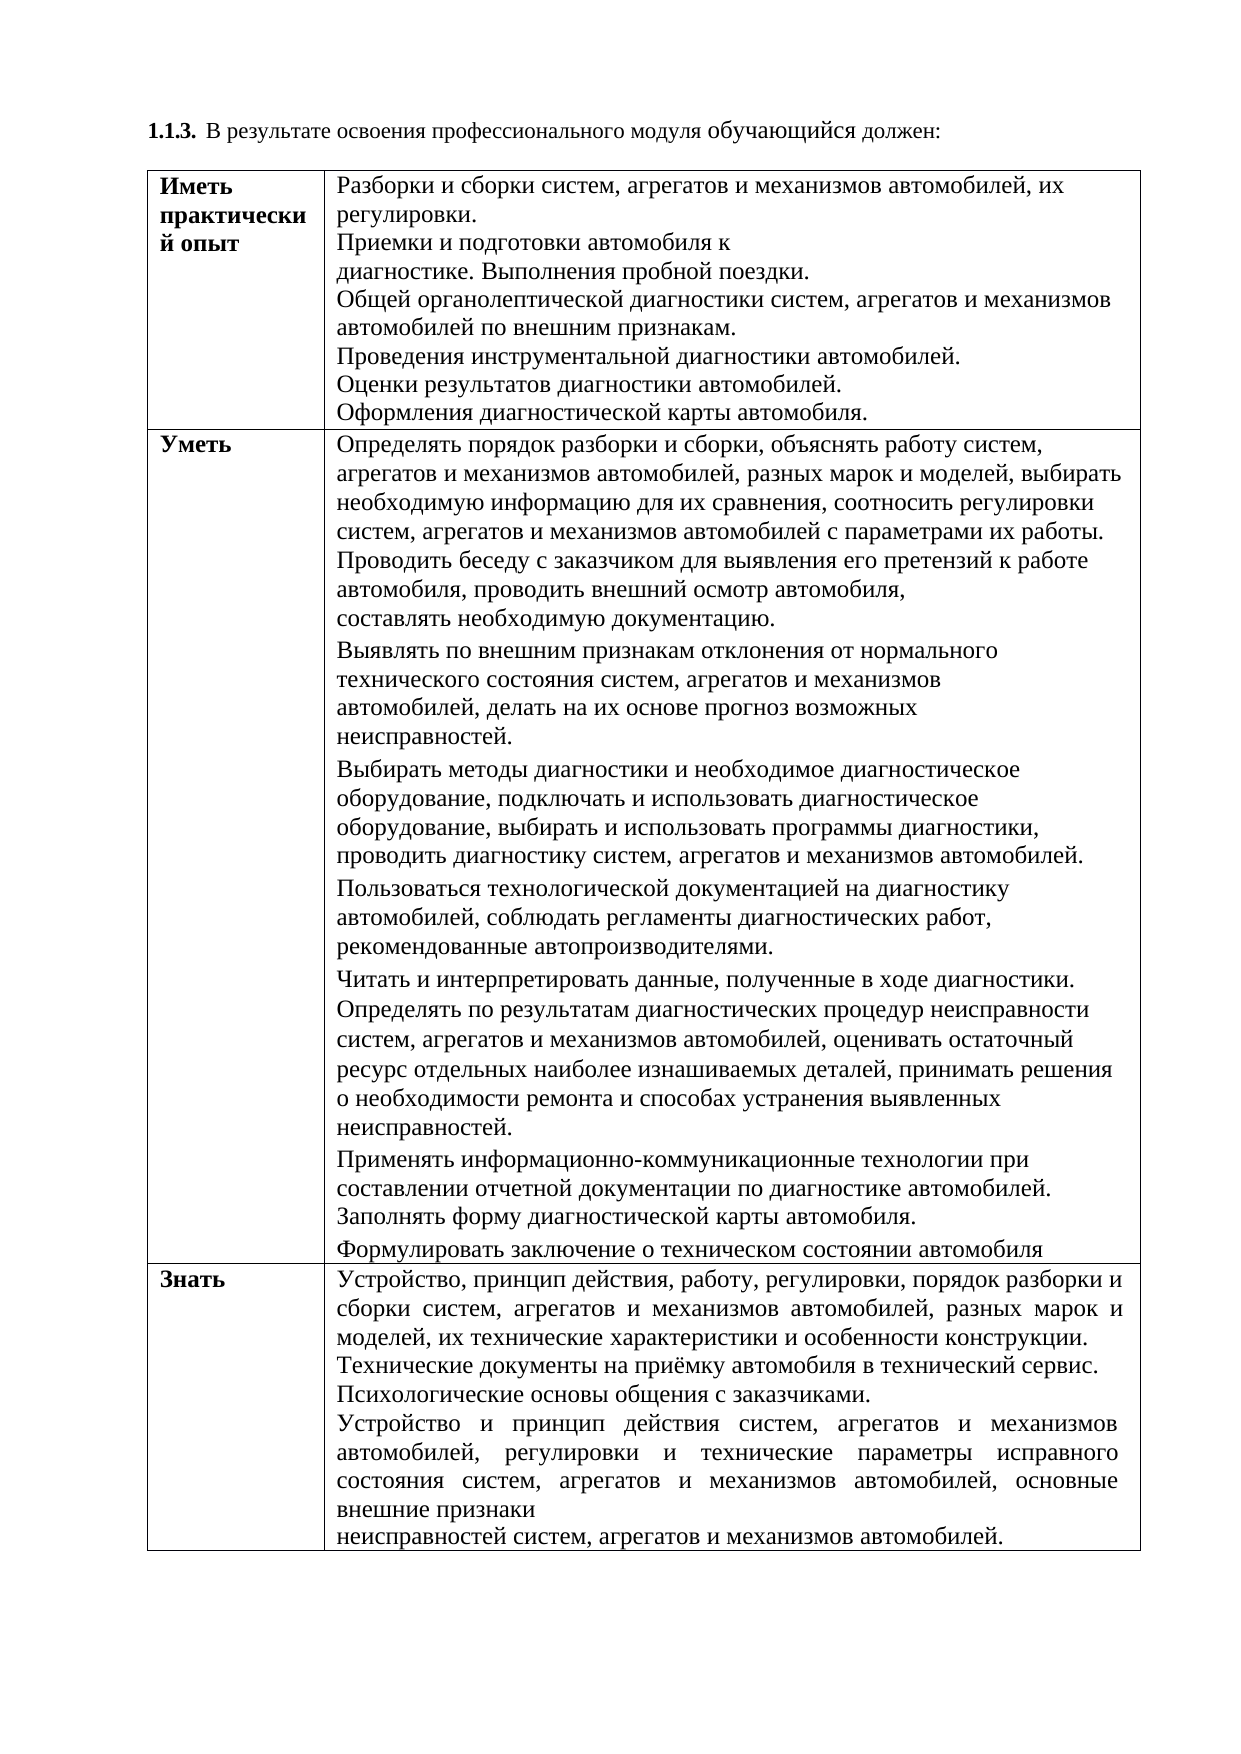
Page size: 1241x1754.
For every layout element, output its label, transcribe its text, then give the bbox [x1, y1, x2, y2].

table_cell Определять порядок разборки и сборки, объяснять работу систем, агрегатов и механизмов автомобилей, разных марок и моделей, выбирать необходимую информацию для их сравнения, соотносить регулировки систем, агрегатов и механизмов автомобилей с параметрами их работы. Проводить беседу с заказчиком для выявления его претензий к работе автомобиля, проводить внешний осмотр автомобиля, составлять необходимую документацию. Выявлять по внешним признакам отклонения от нормального технического состояния систем, агрегатов и механизмов автомобилей, делать на их основе прогноз возможных неисправностей. Выбирать методы диагностики и необходимое диагностическое оборудование, подключать и использовать диагностическое оборудование, выбирать и использовать программы диагностики, проводить диагностику систем, агрегатов и механизмов автомобилей. Пользоваться технологической документацией на диагностику автомобилей, соблюдать регламенты диагностических работ, рекомендованные автопроизводителями. Читать и интерпретировать данные, полученные в ходе диагностики. Определять по результатам диагностических процедур неисправности систем, агрегатов и механизмов автомобилей, оценивать остаточный ресурс отдельных наиболее изнашиваемых деталей, принимать решения о необходимости ремонта и способах устранения выявленных неисправностей. Применять информационно-коммуникационные технологии при составлении отчетной документации по диагностике автомобилей. Заполнять форму диагностической карты автомобиля. Формулировать заключение о техническом состоянии автомобиля [325, 430, 1140, 1263]
table_header Разборки и сборки систем, агрегатов и механизмов автомобилей, их регулировки. Приемки и подготовки автомобиля к диагностике. Выполнения пробной поездки. Общей органолептической диагностики систем, агрегатов и механизмов автомобилей по внешним признакам. Проведения инструментальной диагностики автомобилей. Оценки результатов диагностики автомобилей. Оформления диагностической карты автомобиля. [325, 171, 1140, 428]
list В результате освоения профессионального модуля обучающийся должен: [147, 115, 1163, 144]
table_cell Устройство, принцип действия, работу, регулировки, порядок разборки и сборки систем, агрегатов и механизмов автомобилей, разных марок и моделей, их технические характеристики и особенности конструкции. Технические документы на приёмку автомобиля в технический сервис. Психологические основы общения с заказчиками. Устройство и принцип действия систем, агрегатов и механизмов автомобилей, регулировки и технические параметры исправного состояния систем, агрегатов и механизмов автомобилей, основные внешние признаки неисправностей систем, агрегатов и механизмов автомобилей. [325, 1264, 1140, 1550]
table_header Иметь практически й опыт [148, 171, 324, 428]
table_cell Уметь [148, 430, 324, 1263]
table_cell Знать [148, 1264, 324, 1550]
